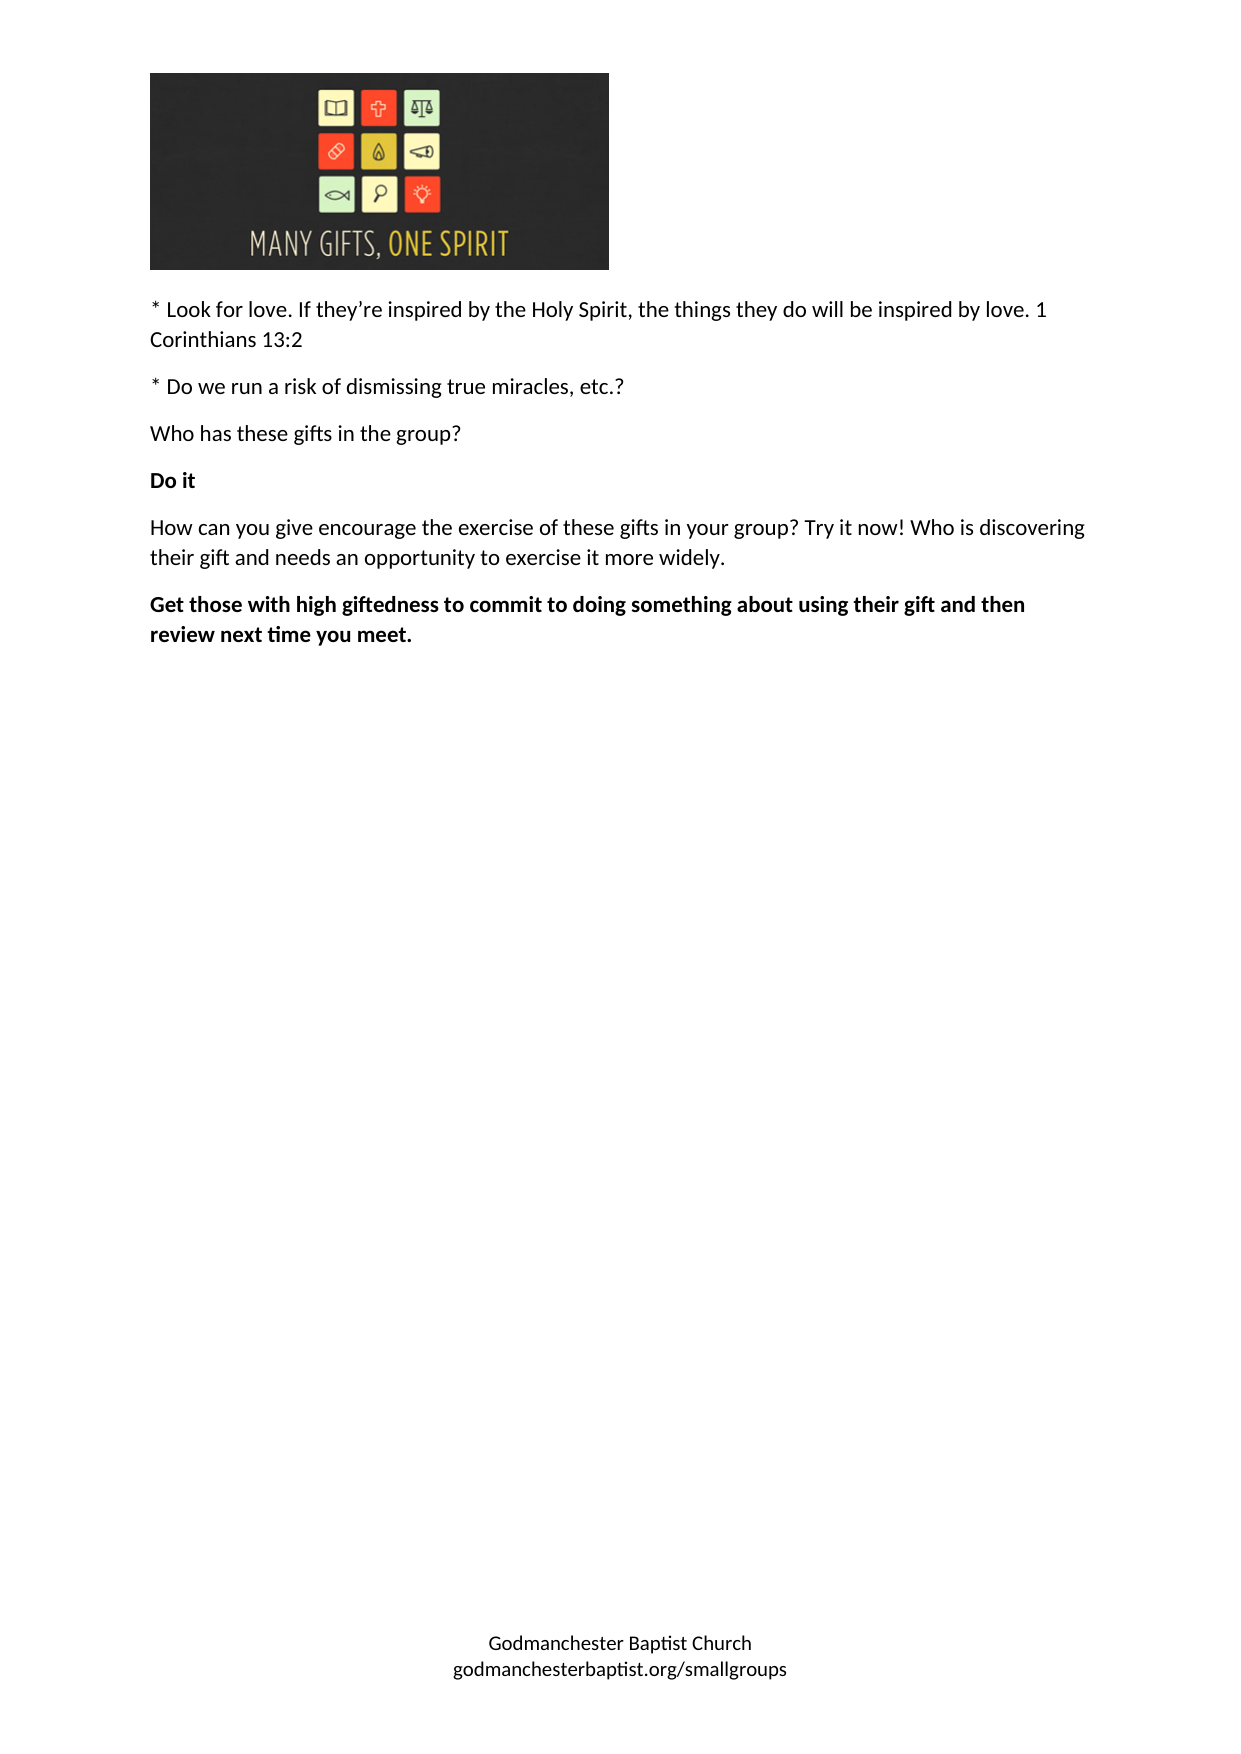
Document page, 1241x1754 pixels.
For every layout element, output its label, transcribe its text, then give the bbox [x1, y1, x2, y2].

text * Do we run a risk of dismissing true miracles, etc.? [150, 372, 1090, 400]
text Who has these gifts in the group? [150, 419, 1090, 447]
text * Look for love. If they’re inspired by the Holy Spirit, the things they do will be inspired by love. 1 Corinthians 13:2 [150, 295, 1090, 353]
picture [150, 73, 609, 270]
text Get those with high giftedness to commit to doing something about using their gift and then review next time you meet. [150, 590, 1090, 648]
text How can you give encourage the exercise of these gifts in your group? Try it now! Who is discovering their gift and needs an opportunity to exercise it more widely. [150, 513, 1090, 571]
text Do it [150, 466, 1090, 494]
